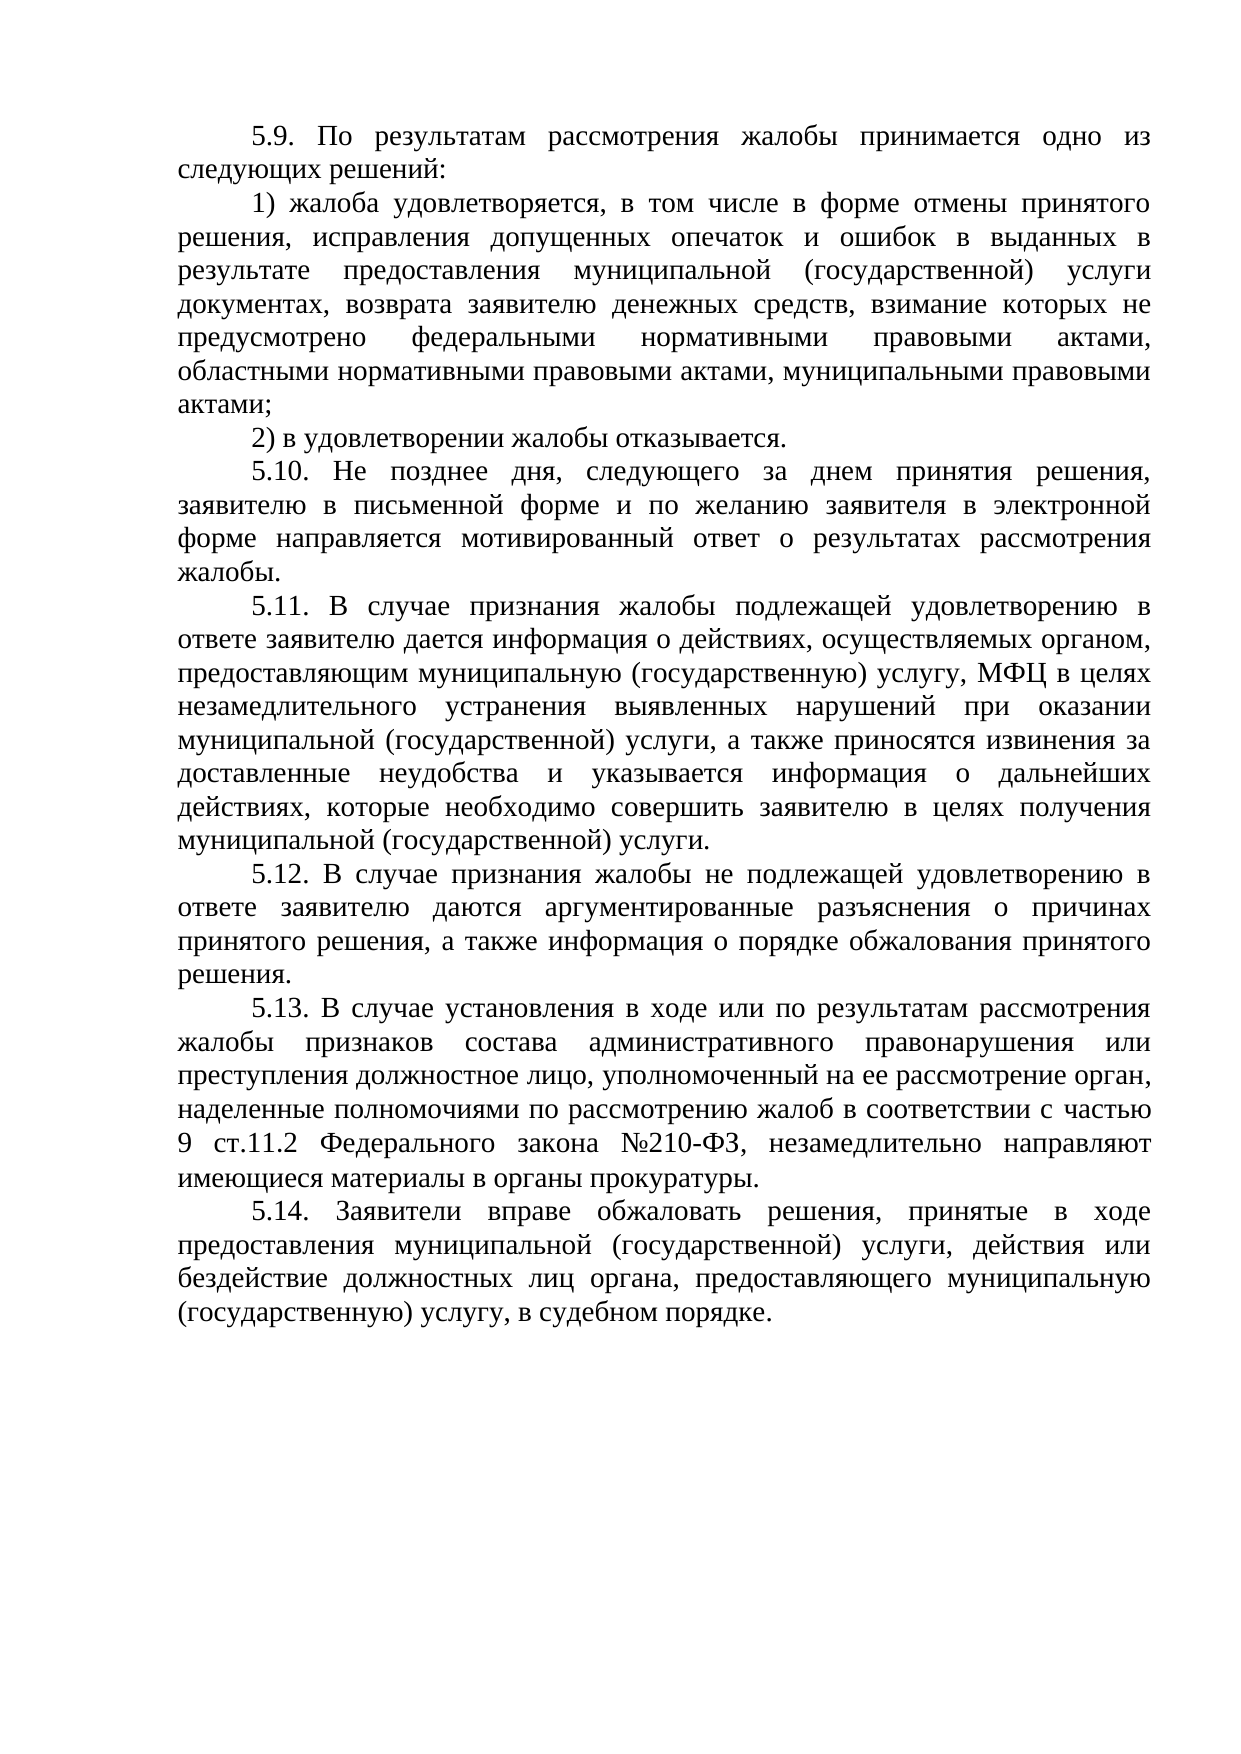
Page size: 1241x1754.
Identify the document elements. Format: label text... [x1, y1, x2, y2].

text 1) жалоба удовлетворяется, в том числе в форме отмены принятого решения, исправления допущенных опечаток и ошибок в выданных в результате предоставления муниципальной (государственной) услуги документах, возврата заявителю денежных средств, взимание которых не предусмотрено федеральными нормативными правовыми актами, областными нормативными правовыми актами, муниципальными правовыми актами; [177, 185, 1152, 420]
text 5.10. Не позднее дня, следующего за днем принятия решения, заявителю в письменной форме и по желанию заявителя в электронной форме направляется мотивированный ответ о результатах рассмотрения жалобы. [177, 453, 1152, 588]
text 5.11. В случае признания жалобы подлежащей удовлетворению в ответе заявителю дается информация о действиях, осуществляемых органом, предоставляющим муниципальную (государственную) услугу, МФЦ в целях незамедлительного устранения выявленных нарушений при оказании муниципальной (государственной) услуги, а также приносятся извинения за доставленные неудобства и указывается информация о дальнейших действиях, которые необходимо совершить заявителю в целях получения муниципальной (государственной) услуги. [177, 588, 1152, 856]
text 2) в удовлетворении жалобы отказывается. [177, 420, 1152, 453]
text 5.9. По результатам рассмотрения жалобы принимается одно из следующих решений: [177, 118, 1152, 185]
text 5.12. В случае признания жалобы не подлежащей удовлетворению в ответе заявителю даются аргументированные разъяснения о причинах принятого решения, а также информация о порядке обжалования принятого решения. [177, 856, 1152, 990]
text 5.14. Заявители вправе обжаловать решения, принятые в ходе предоставления муниципальной (государственной) услуги, действия или бездействие должностных лиц органа, предоставляющего муниципальную (государственную) услугу, в судебном порядке. [177, 1193, 1152, 1328]
text 5.13. В случае установления в ходе или по результатам рассмотрения жалобы признаков состава административного правонарушения или преступления должностное лицо, уполномоченный на ее рассмотрение орган, наделенные полномочиями по рассмотрению жалоб в соответствии с частью 9 ст.11.2 Федерального закона №210-ФЗ, незамедлительно направляют имеющиеся материалы в органы прокуратуры. [177, 990, 1152, 1193]
